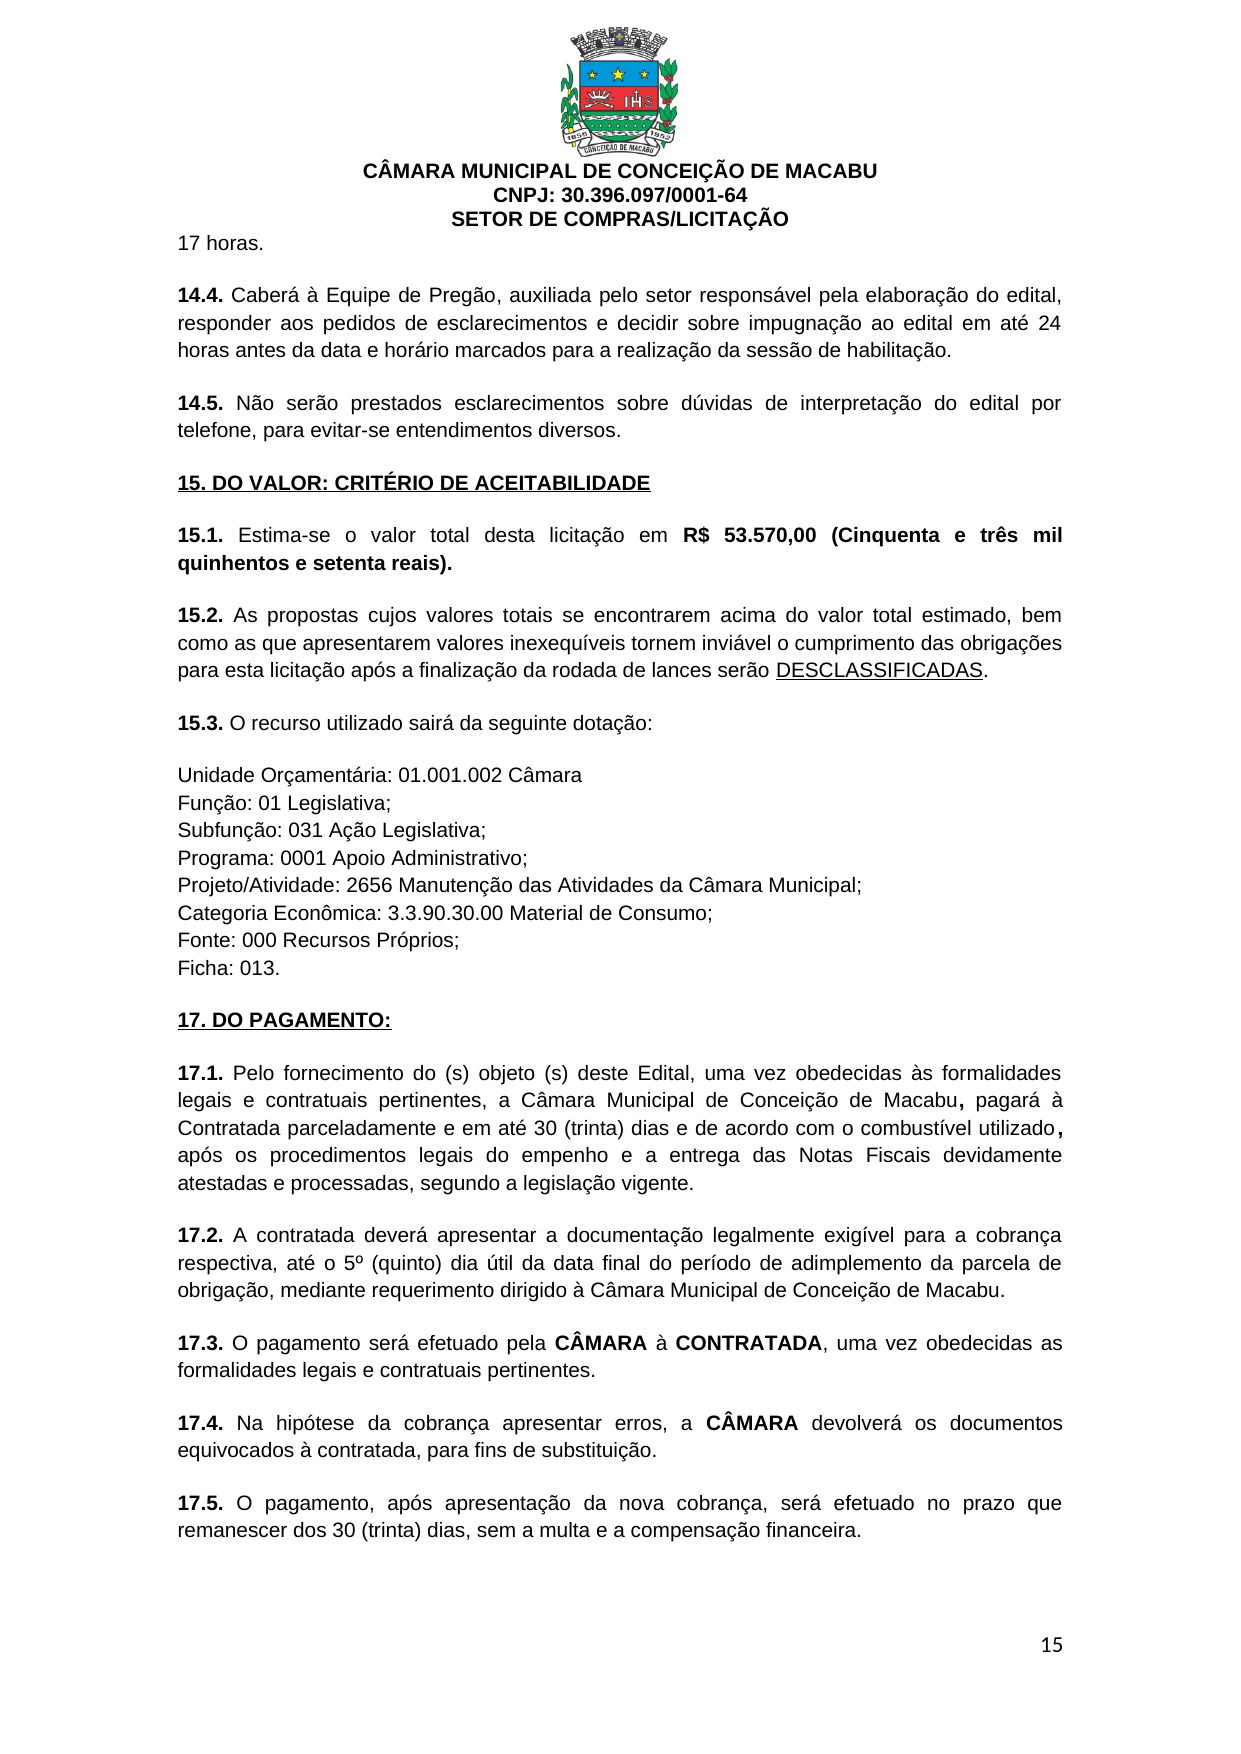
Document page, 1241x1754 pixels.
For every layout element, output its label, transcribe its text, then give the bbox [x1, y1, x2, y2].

text 17. DO PAGAMENTO: [177, 1008, 1087, 1032]
text Unidade Orçamentária: 01.001.002 Câmara [177, 763, 1063, 787]
text 15.2. As propostas cujos valores totais se encontrarem acima do valor total estimado, bem como as que apresentarem valores inexequíveis tornem inviável o cumprimento das obrigações para esta licitação após a finalização da rodada de lances serão DESCLASSIFICADAS. [177, 603, 1063, 682]
text Fonte: 000 Recursos Próprios; [177, 928, 1063, 952]
text Subfunção: 031 Ação Legislativa; [177, 818, 1063, 842]
text 15. DO VALOR: CRITÉRIO DE ACEITABILIDADE [177, 470, 1063, 494]
text Programa: 0001 Apoio Administrativo; [177, 845, 1063, 869]
text 15.3. O recurso utilizado sairá da seguinte dotação: [177, 710, 1063, 734]
text 14.5. Não serão prestados esclarecimentos sobre dúvidas de interpretação do edital por telefone, para evitar-se entendimentos diversos. [177, 390, 1063, 442]
text 17.1. Pelo fornecimento do (s) objeto (s) deste Edital, uma vez obedecidas às formalidades legais e contratuais pertinentes, a Câmara Municipal de Conceição de Macabu, pagará à Contratada parceladamente e em até 30 (trinta) dias e de acordo com o combustível utilizado, após os procedimentos legais do empenho e a entrega das Notas Fiscais devidamente atestadas e processadas, segundo a legislação vigente. [177, 1060, 1063, 1194]
text Projeto/Atividade: 2656 Manutenção das Atividades da Câmara Municipal; [177, 873, 1063, 897]
text Função: 01 Legislativa; [177, 790, 1063, 814]
text 17.2. A contratada deverá apresentar a documentação legalmente exigível para a cobrança respectiva, até o 5º (quinto) dia útil da data final do período de adimplemento da parcela de obrigação, mediante requerimento dirigido à Câmara Municipal de Conceição de Macabu. [177, 1223, 1063, 1302]
text 15.1. Estima-se o valor total desta licitação em R$ 53.570,00 (Cinquenta e três mil quinhentos e setenta reais). [177, 523, 1063, 574]
text 17.3. O pagamento será efetuado pela CÂMARA à CONTRATADA, uma vez obedecidas as formalidades legais e contratuais pertinentes. [177, 1330, 1063, 1382]
text 14.4. Caberá à Equipe de Pregão, auxiliada pelo setor responsável pela elaboração do edital, responder aos pedidos de esclarecimentos e decidir sobre impugnação ao edital em até 24 horas antes da data e horário marcados para a realização da sessão de habilitação. [177, 283, 1063, 362]
picture [560, 27, 678, 157]
text Categoria Econômica: 3.3.90.30.00 Material de Consumo; [177, 900, 1063, 924]
text Ficha: 013. [177, 955, 1063, 979]
text 17.4. Na hipótese da cobrança apresentar erros, a CÂMARA devolverá os documentos equivocados à contratada, para fins de substituição. [177, 1410, 1063, 1462]
text 17.5. O pagamento, após apresentação da nova cobrança, será efetuado no prazo que remanescer dos 30 (trinta) dias, sem a multa e a compensação financeira. [177, 1490, 1063, 1542]
